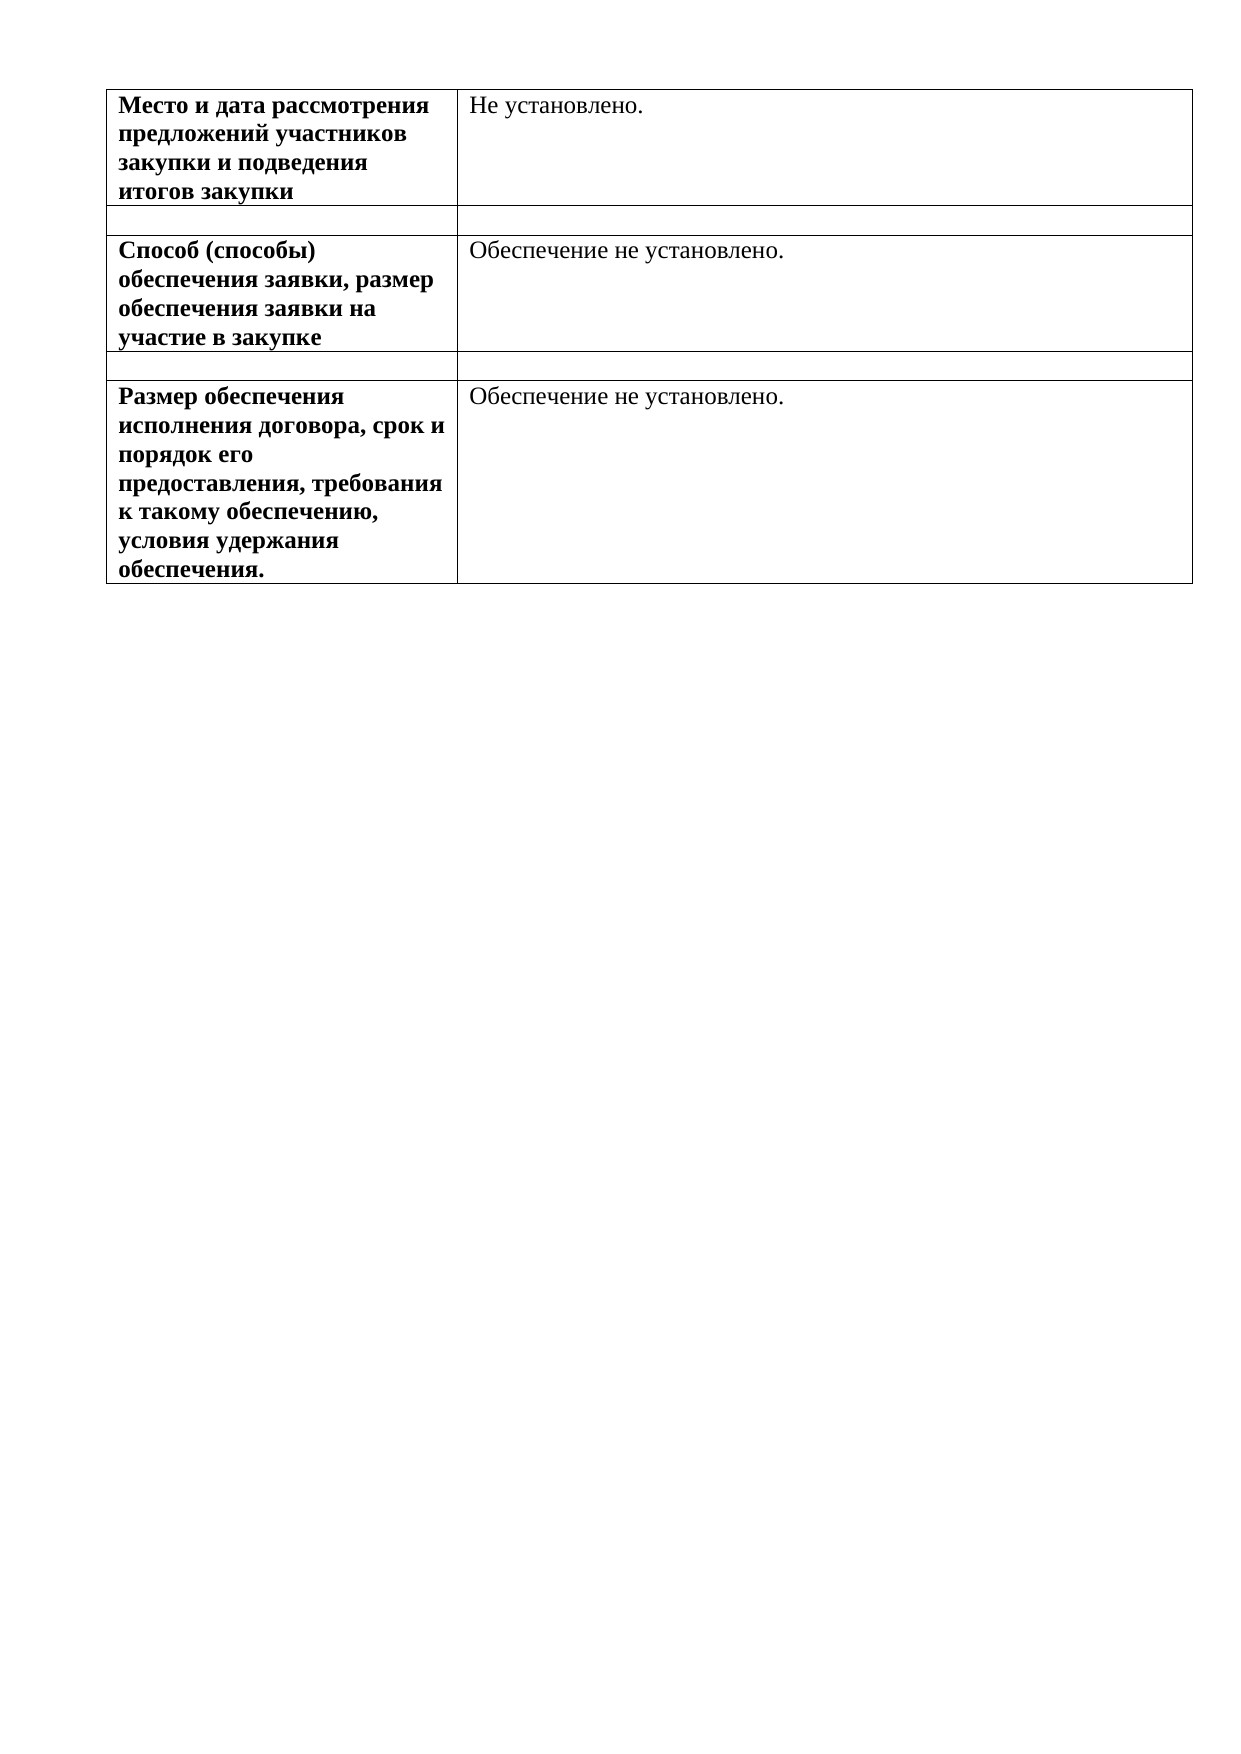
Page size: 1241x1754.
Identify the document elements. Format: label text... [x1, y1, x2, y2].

table_cell [458, 352, 1192, 380]
table_cell Обеспечение не установлено. [458, 236, 1192, 351]
table_cell Способ (способы) обеспечения заявки, размер обеспечения заявки на участие в закупке [107, 236, 457, 351]
table_cell Место и дата рассмотрения предложений участников закупки и подведения итогов закупки [107, 90, 457, 205]
table_cell Обеспечение не установлено. [458, 381, 1192, 583]
table_cell [458, 206, 1192, 234]
table_cell Размер обеспечения исполнения договора, срок и порядок его предоставления, требования к такому обеспечению, условия удержания обеспечения. [107, 381, 457, 583]
table_cell [107, 352, 457, 380]
table_cell [107, 206, 457, 234]
table_cell Не установлено. [458, 90, 1192, 205]
